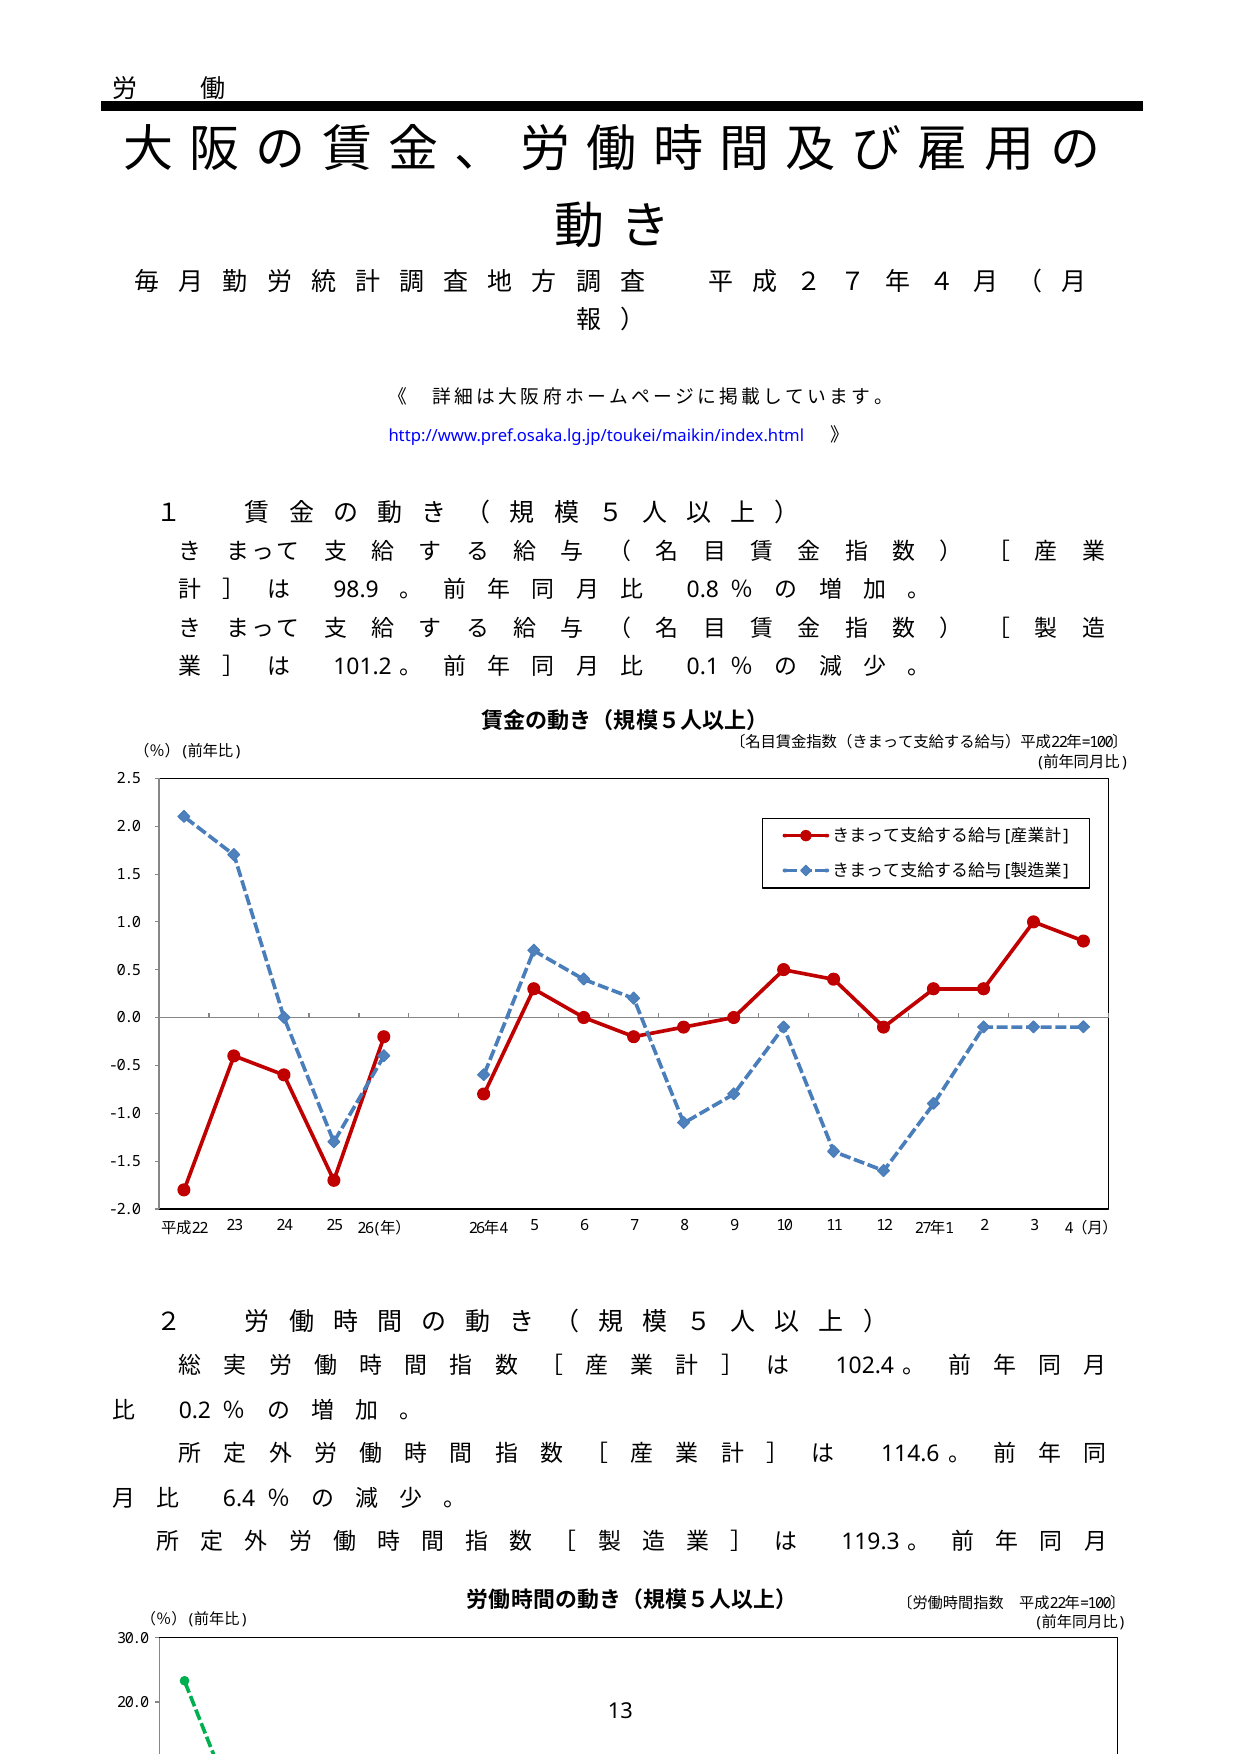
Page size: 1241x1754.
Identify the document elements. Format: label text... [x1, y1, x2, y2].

text ２ 労働時間の動き（規模５人以上） [112, 1301, 1128, 1339]
text 《 詳細は大阪府ホームページに掲載しています。 http://www.pref.osaka.lg.jp/toukei/maikin/index.html 》 [112, 376, 1128, 453]
text きまって支給する給与（名目賃金指数）［製造業］は 101.2。前年同月比 0.1％の減少。 [171, 607, 1128, 684]
text 毎月勤労統計調査地方調査 平成２７年４月（月報） [112, 260, 1128, 337]
text １ 賃金の動き（規模５人以上） [112, 491, 1128, 530]
text 所定外労働時間指数［産業計］は 114.6。前年同月比 6.4％の減少。 [112, 1432, 1128, 1515]
text 大阪の賃金、労働時間及び雇用の動き [112, 111, 1128, 260]
text 総実労働時間指数［産業計］は 102.4。前年同月比 0.2％の増加。 [112, 1345, 1128, 1427]
text 労 働 [112, 67, 1121, 101]
text きまって支給する給与（名目賃金指数）［産業計］は 98.9。前年同月比 0.8％の増加。 [171, 530, 1128, 607]
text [112, 1520, 1128, 1559]
